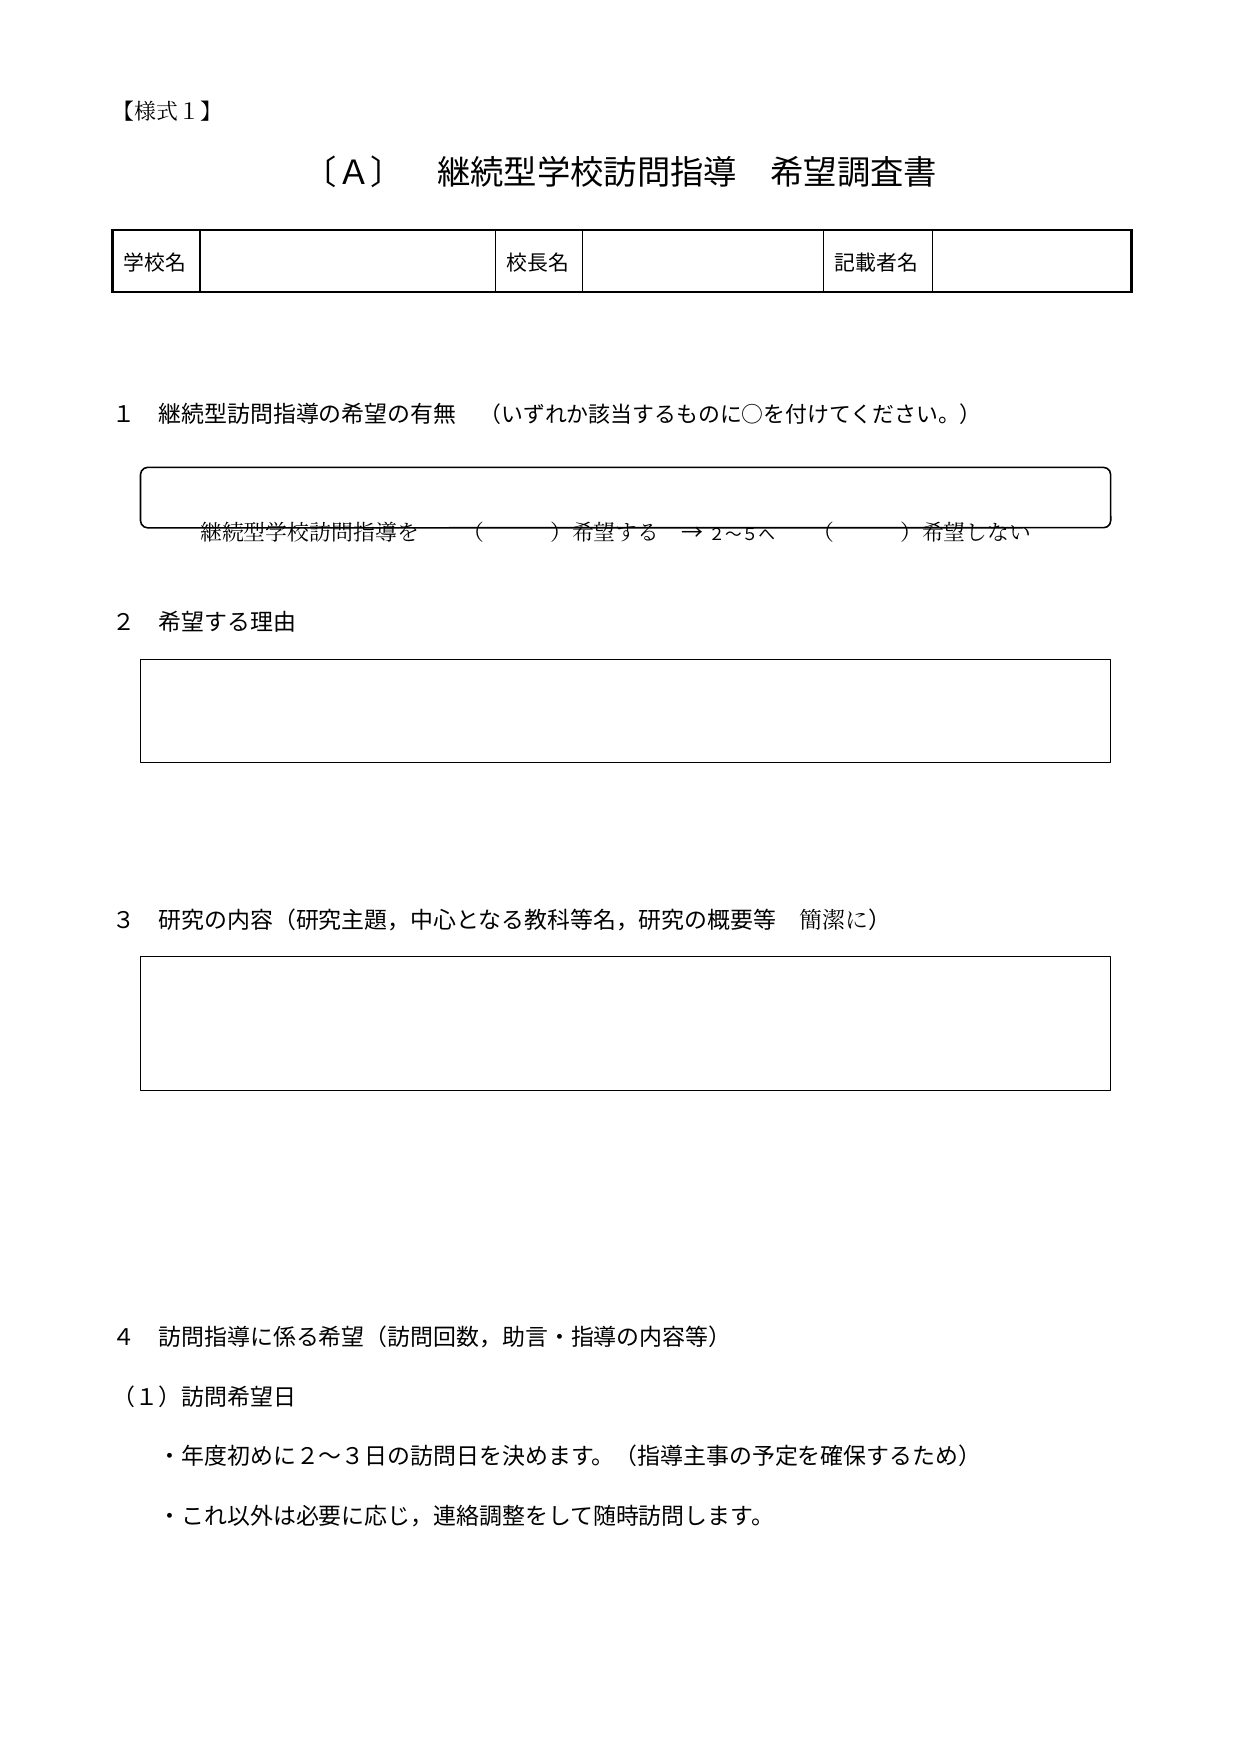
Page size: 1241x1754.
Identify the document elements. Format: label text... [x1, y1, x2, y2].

table_header [201, 231, 495, 291]
text ・これ以外は必要に応じ，連絡調整をして随時訪問します。 [112, 1484, 1128, 1544]
text １ 継続型訪問指導の希望の有無 （いずれか該当するものに○を付けてください。） [112, 382, 1128, 442]
table_header 学校名 [114, 231, 199, 291]
table_header 記載者名 [824, 231, 932, 291]
text ４ 訪問指導に係る希望（訪問回数，助言・指導の内容等） [112, 1306, 1128, 1365]
text （１）訪問希望日 [112, 1365, 1128, 1425]
table_header [583, 231, 823, 291]
text 【様式１】 [112, 80, 1128, 140]
text 〔Ａ〕 継続型学校訪問指導 希望調査書 [112, 140, 1128, 199]
text ３ 研究の内容（研究主題，中心となる教科等名，研究の概要等 簡潔に） [112, 889, 1128, 948]
table_header [933, 231, 1130, 291]
table_header 校長名 [496, 231, 582, 291]
text ・年度初めに２～３日の訪問日を決めます。（指導主事の予定を確保するため） [112, 1425, 1128, 1484]
text 継続型学校訪問指導を （ ）希望する → ２～５へ （ ）希望しない [112, 501, 1128, 561]
text ２ 希望する理由 [112, 591, 1128, 650]
